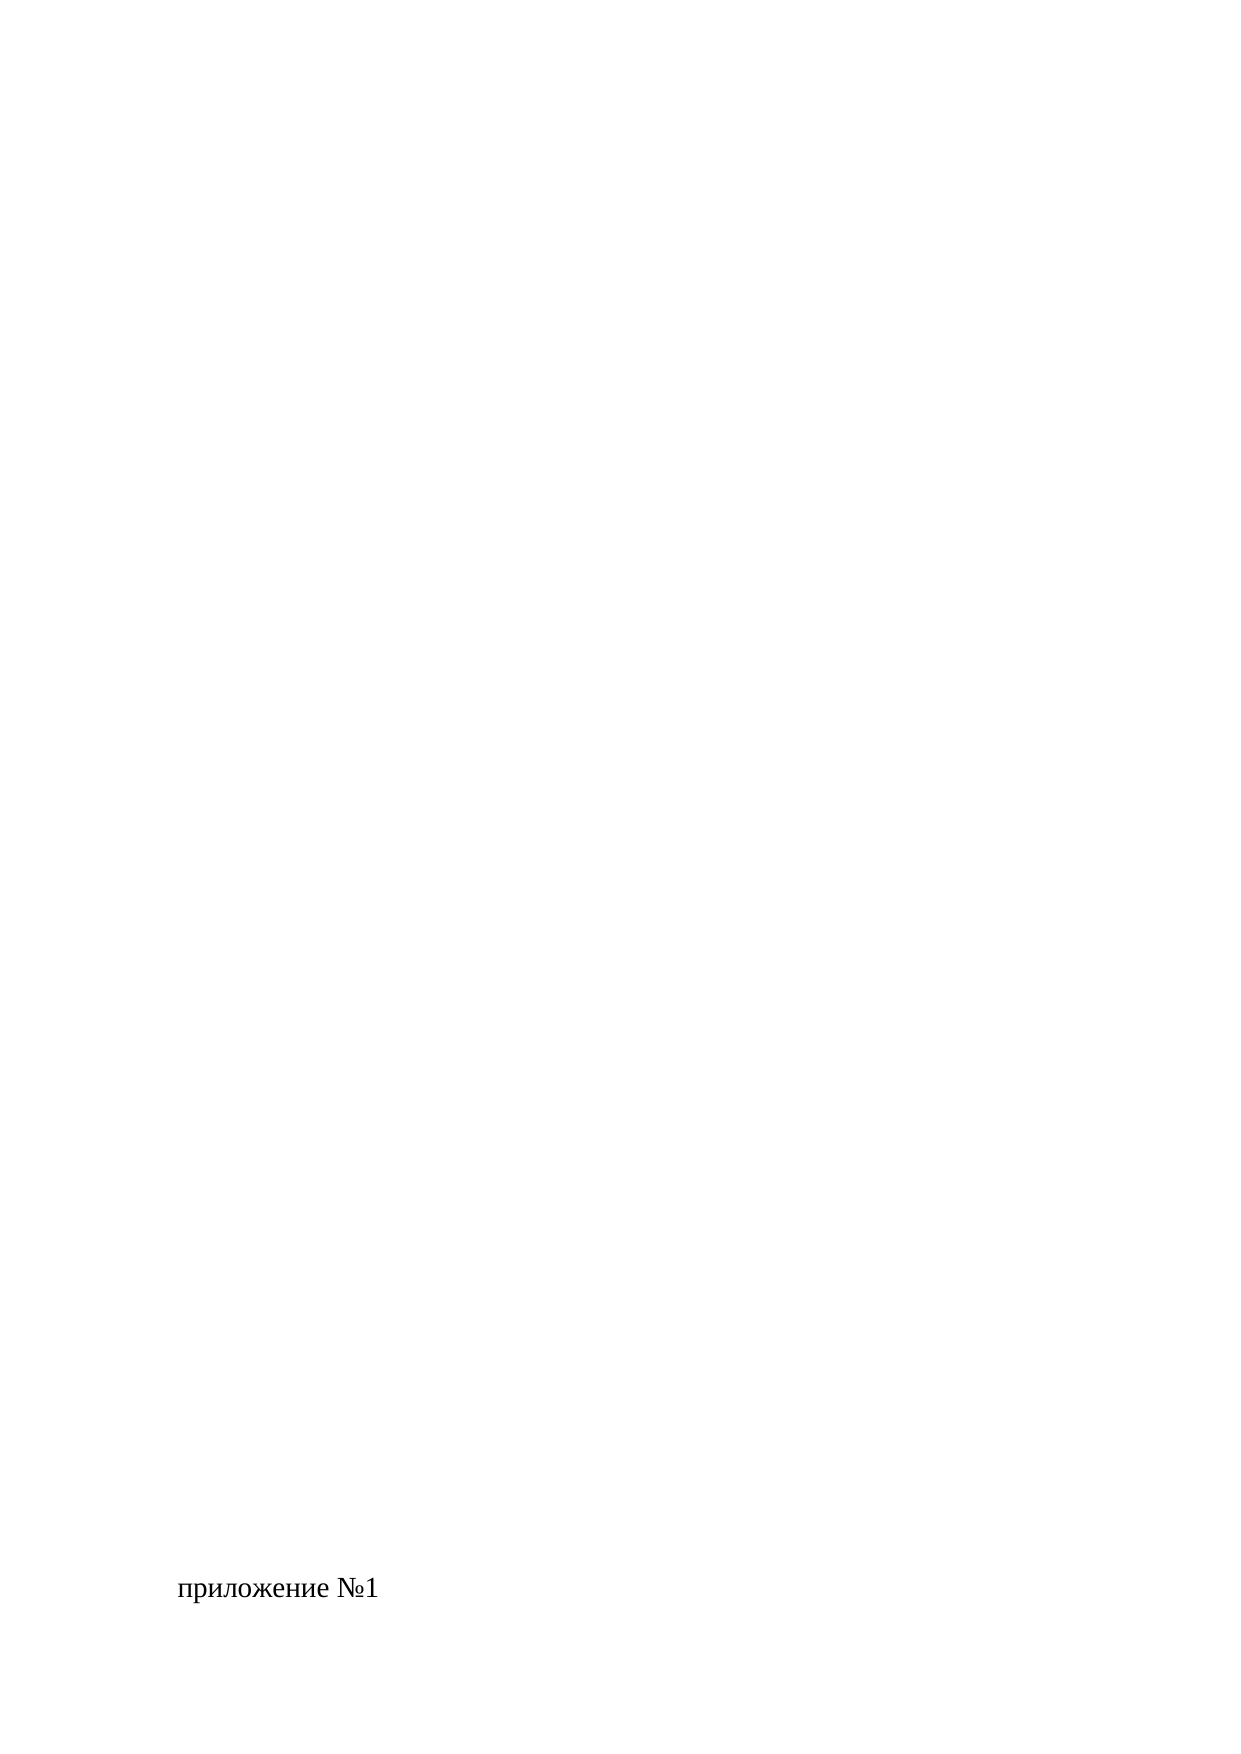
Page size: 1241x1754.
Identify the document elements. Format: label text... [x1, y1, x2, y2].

text приложение №1 [177, 1570, 1152, 1603]
